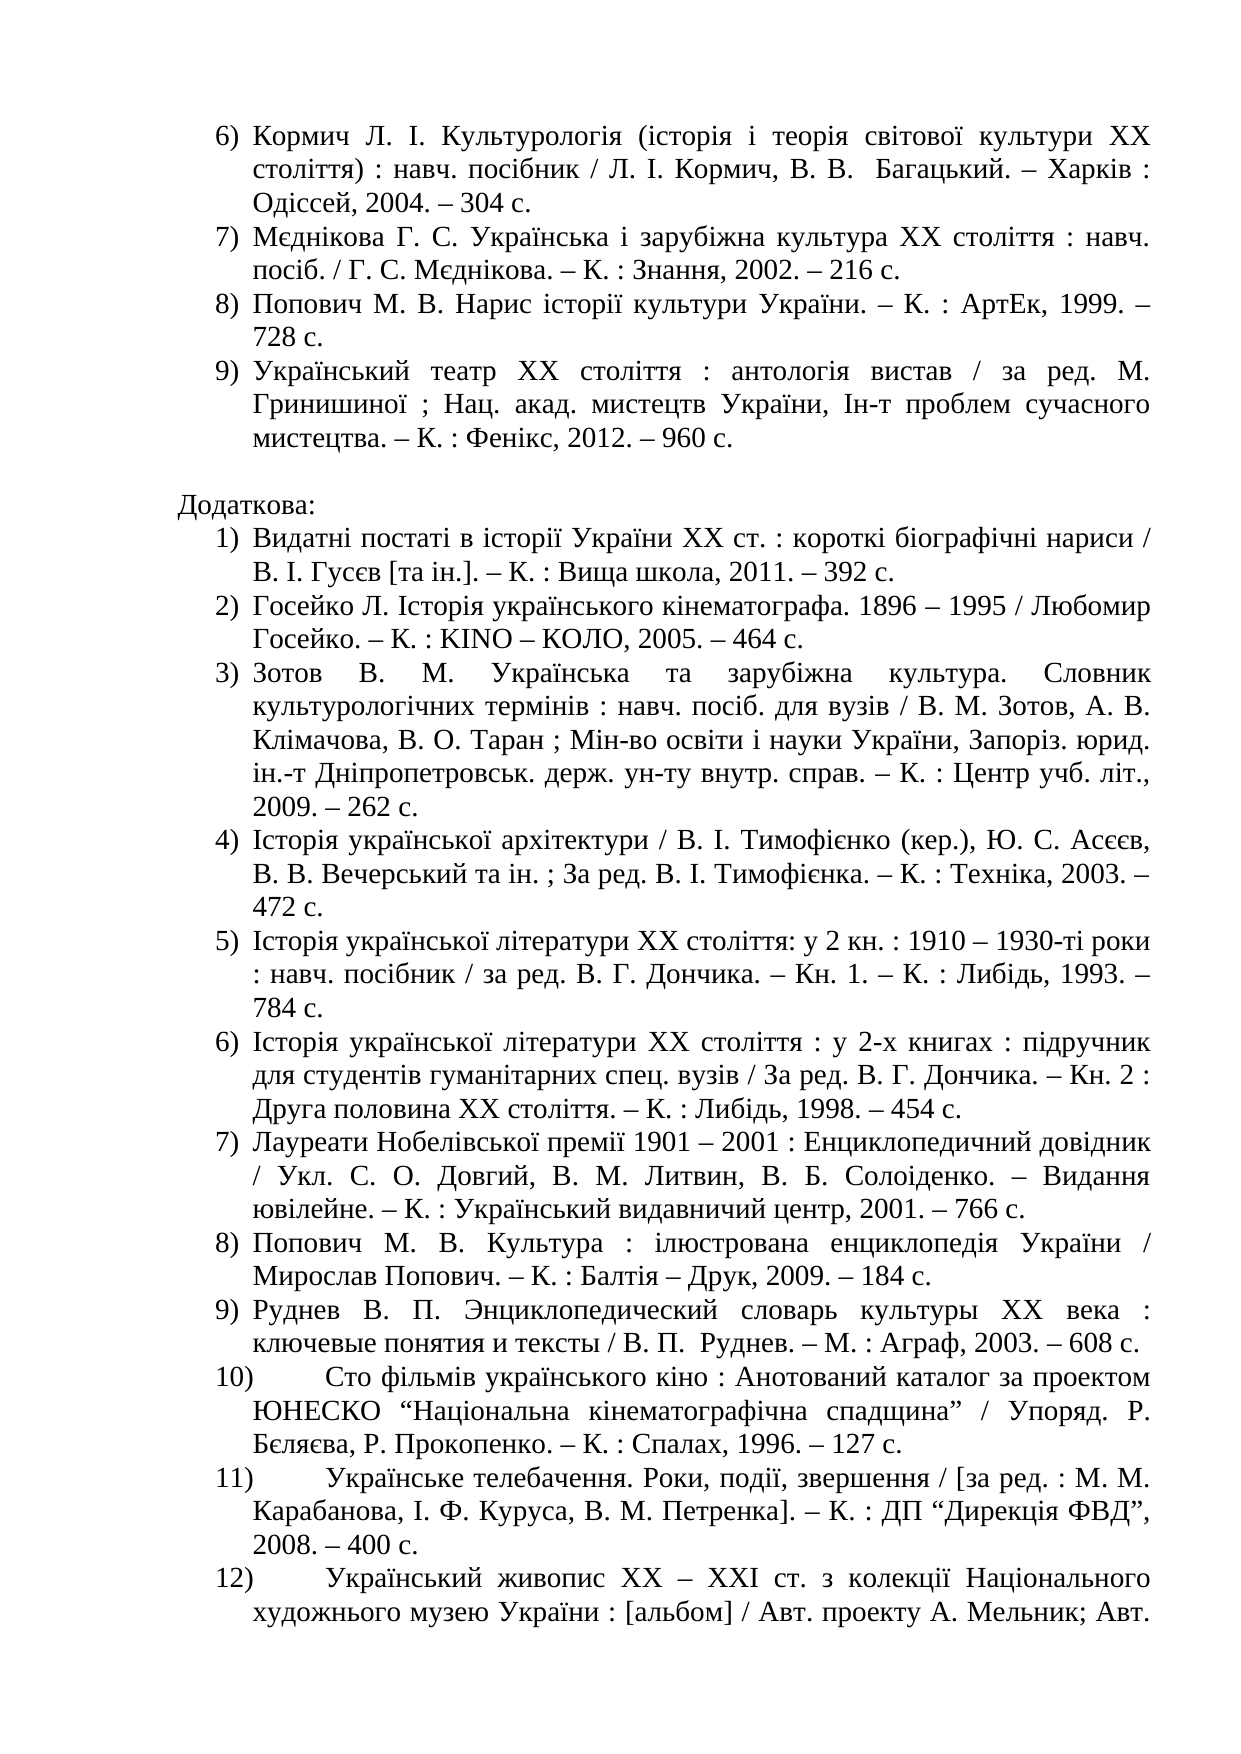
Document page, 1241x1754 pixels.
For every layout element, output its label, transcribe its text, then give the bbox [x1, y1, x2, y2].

list Історія української архітектури / В. І. Тимофієнко (кер.), Ю. С. Асєєв, В. В. Вечерський та ін. ; За ред. В. І. Тимофієнка. – К. : Техніка, 2003. – 472 с. [215, 822, 1152, 923]
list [215, 1560, 1152, 1627]
list Сто фільмів українського кіно : Анотований каталог за проектом ЮНЕСКО “Національна кінематографічна спадщина” / Упоряд. Р. Бєляєва, Р. Прокопенко. – К. : Спалах, 1996. – 127 с. [215, 1359, 1152, 1460]
list Попович М. В. Нарис історії культури України. – К. : АртЕк, 1999. – 728 с. [215, 286, 1152, 353]
list Видатні постаті в історії України ХХ ст. : короткі біографічні нариси / В. І. Гусєв [та ін.]. – К. : Вища школа, 2011. – 392 с. [215, 521, 1152, 588]
list Українське телебачення. Роки, події, звершення / [за ред. : М. М. Карабанова, І. Ф. Куруса, В. М. Петренка]. – К. : ДП “Дирекція ФВД”, 2008. – 400 с. [215, 1460, 1152, 1560]
list Історія української літератури XX століття: у 2 кн. : 1910 – 1930-ті роки : навч. посібник / за ред. В. Г. Дончика. – Кн. 1. – К. : Либідь, 1993. – 784 с. [215, 923, 1152, 1024]
list Український театр ХХ століття : антологія вистав / за ред. М. Гринишиної ; Нац. акад. мистецтв України, Ін-т проблем сучасного мистецтва. – К. : Фенікс, 2012. – 960 с. [215, 353, 1152, 453]
list Зотов В. М. Українська та зарубіжна культура. Словник культурологічних термінів : навч. посіб. для вузів / В. М. Зотов, А. В. Клімачова, В. О. Таран ; Мін-во освіти і науки України, Запоріз. юрид. ін.-т Дніпропетровськ. держ. ун-ту внутр. справ. – К. : Центр учб. літ., 2009. – 262 с. [215, 655, 1152, 822]
list Попович М. В. Культура : ілюстрована енциклопедія України / Мирослав Попович. – К. : Балтія – Друк, 2009. – 184 с. [215, 1225, 1152, 1292]
list Госейко Л. Історія українського кінематографа. 1896 – 1995 / Любомир Госейко. – К. : KINO – КОЛО, 2005. – 464 с. [215, 588, 1152, 655]
list Мєднікова Г. С. Українська і зарубіжна культура ХХ століття : навч. посіб. / Г. С. Мєднікова. – К. : Знання, 2002. – 216 с. [215, 219, 1152, 286]
list Руднев В. П. Энциклопедический словарь культуры ХХ века : ключевые понятия и тексты / В. П. Руднев. – М. : Аграф, 2003. – 608 с. [215, 1292, 1152, 1359]
list Кормич Л. І. Культурологія (історія і теорія світової культури ХХ століття) : навч. посібник / Л. І. Кормич, В. В. Багацький. – Харків : Одіссей, 2004. – 304 с. [215, 118, 1152, 219]
list Історія української літератури ХХ століття : у 2-х книгах : підручник для студентів гуманітарних спец. вузів / За ред. В. Г. Дончика. – Кн. 2 : Друга половина ХХ століття. – К. : Либідь, 1998. – 454 с. [215, 1024, 1152, 1124]
text Додаткова: [177, 487, 1152, 521]
list Лауреати Нобелівської премії 1901 – 2001 : Енциклопедичний довідник / Укл. С. О. Довгий, В. М. Литвин, В. Б. Солоіденко. – Видання ювілейне. – К. : Український видавничий центр, 2001. – 766 с. [215, 1124, 1152, 1225]
